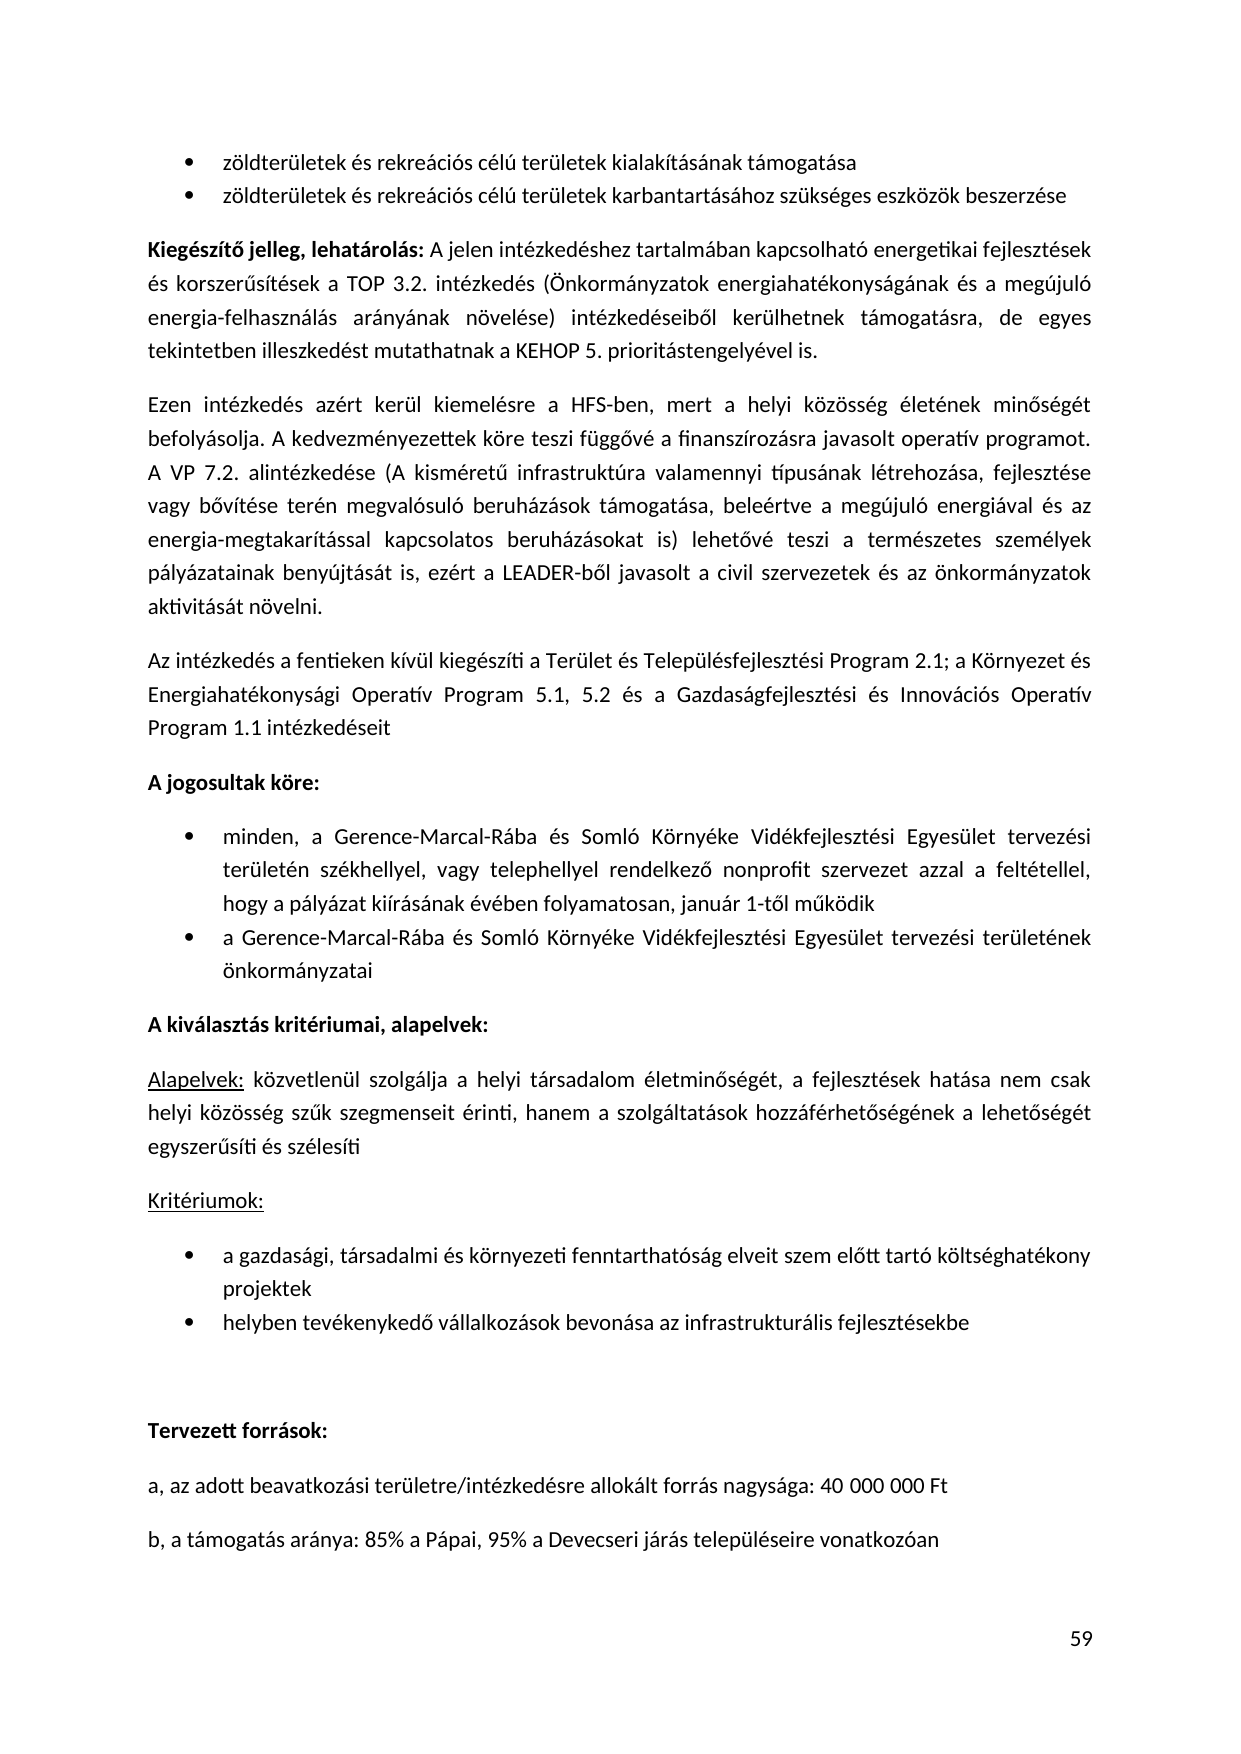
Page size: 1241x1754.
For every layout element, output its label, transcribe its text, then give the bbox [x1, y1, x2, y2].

text A jogosultak köre: [148, 768, 1093, 796]
list zöldterületek és rekreációs célú területek kialakításának támogatása [185, 148, 1093, 176]
text b, a támogatás aránya: 85% a Pápai, 95% a Devecseri járás településeire vonatkozóan [148, 1525, 1093, 1553]
text Ezen intézkedés azért kerül kiemelésre a HFS-ben, mert a helyi közösség életének minőségét befolyásolja. A kedvezményezettek köre teszi függővé a finanszírozásra javasolt operatív programot. A VP 7.2. alintézkedése (A kisméretű infrastruktúra valamennyi típusának létrehozása, fejlesztése vagy bővítése terén megvalósuló beruházások támogatása, beleértve a megújuló energiával és az energia-megtakarítással kapcsolatos beruházásokat is) lehetővé teszi a természetes személyek pályázatainak benyújtását is, ezért a LEADER-ből javasolt a civil szervezetek és az önkormányzatok aktivitását növelni. [148, 391, 1093, 620]
list zöldterületek és rekreációs célú területek karbantartásához szükséges eszközök beszerzése [185, 181, 1093, 209]
text a, az adott beavatkozási területre/intézkedésre allokált forrás nagysága: 40 000 000 Ft [148, 1471, 1093, 1499]
text A kiválasztás kritériumai, alapelvek: [148, 1011, 1093, 1038]
text Tervezett források: [148, 1417, 1093, 1444]
text Kiegészítő jelleg, lehatárolás: A jelen intézkedéshez tartalmában kapcsolható energetikai fejlesztések és korszerűsítések a TOP 3.2. intézkedés (Önkormányzatok energiahatékonyságának és a megújuló energia-felhasználás arányának növelése) intézkedéseiből kerülhetnek támogatásra, de egyes tekintetben illeszkedést mutathatnak a KEHOP 5. prioritástengelyével is. [148, 236, 1093, 364]
list helyben tevékenykedő vállalkozások bevonása az infrastrukturális fejlesztésekbe [185, 1308, 1093, 1336]
list minden, a Gerence-Marcal-Rába és Somló Környéke Vidékfejlesztési Egyesület tervezési területén székhellyel, vagy telephellyel rendelkező nonprofit szervezet azzal a feltétellel, hogy a pályázat kiírásának évében folyamatosan, január 1-től működik [185, 822, 1093, 917]
list a gazdasági, társadalmi és környezeti fenntarthatóság elveit szem előtt tartó költséghatékony projektek [185, 1241, 1093, 1302]
text Alapelvek: közvetlenül szolgálja a helyi társadalom életminőségét, a fejlesztések hatása nem csak helyi közösség szűk szegmenseit érinti, hanem a szolgáltatások hozzáférhetőségének a lehetőségét egyszerűsíti és szélesíti [148, 1065, 1093, 1160]
list a Gerence-Marcal-Rába és Somló Környéke Vidékfejlesztési Egyesület tervezési területének önkormányzatai [185, 923, 1093, 984]
text Kritériumok: [148, 1186, 1093, 1214]
text Az intézkedés a fentieken kívül kiegészíti a Terület és Településfejlesztési Program 2.1; a Környezet és Energiahatékonysági Operatív Program 5.1, 5.2 és a Gazdaságfejlesztési és Innovációs Operatív Program 1.1 intézkedéseit [148, 646, 1093, 741]
